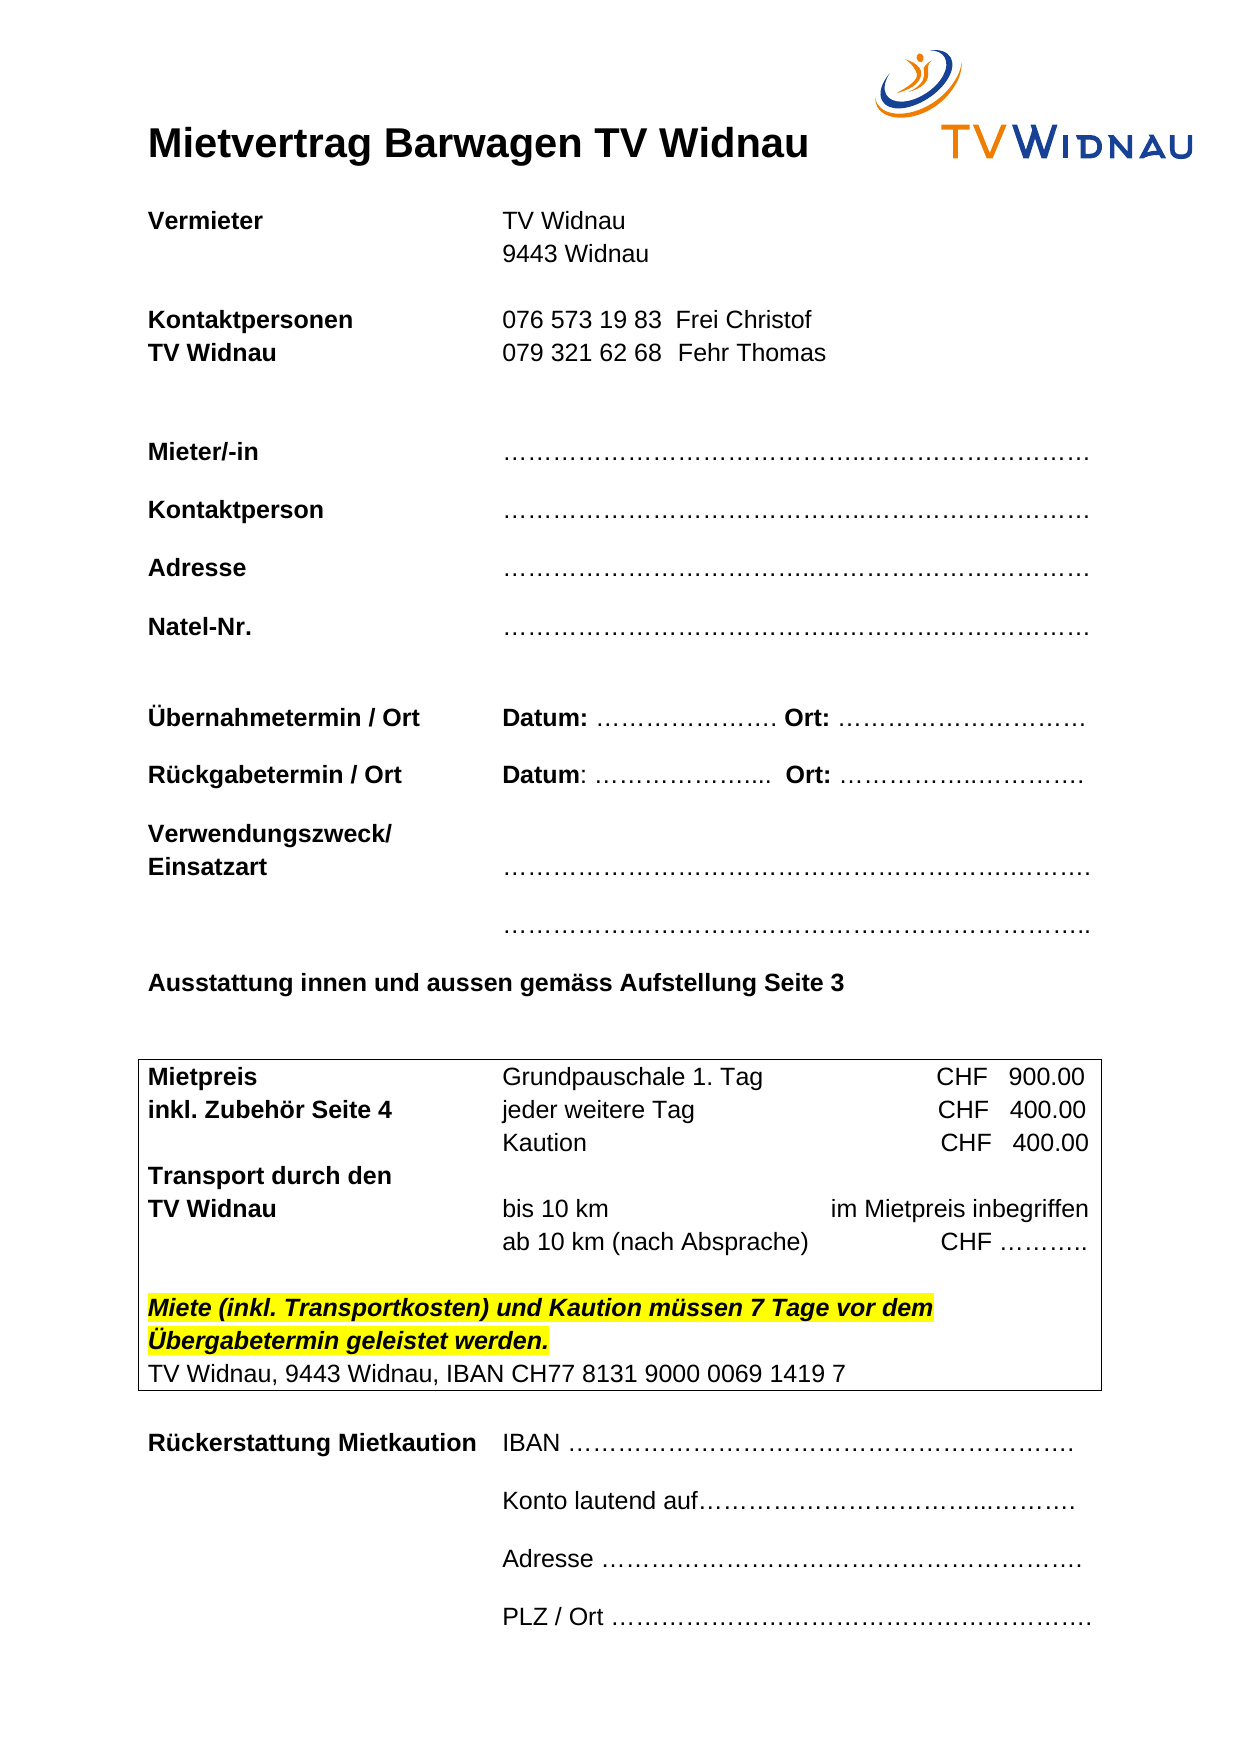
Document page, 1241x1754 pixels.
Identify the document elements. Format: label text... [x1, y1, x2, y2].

text inkl. Zubehör Seite 4 jeder weitere Tag CHF 400.00 [139, 1092, 1101, 1123]
text ab 10 km (nach Absprache) CHF ……….. [139, 1224, 1101, 1256]
text Vermieter TV Widnau [148, 206, 1092, 235]
text PLZ / Ort …………………………………………………. [148, 1602, 1092, 1631]
text Miete (inkl. Transportkosten) und Kaution müssen 7 Tage vor dem Übergabetermin geleistet werden. [139, 1290, 1101, 1355]
text TV Widnau bis 10 km im Mietpreis inbegriffen [139, 1191, 1101, 1223]
text 9443 Widnau [148, 239, 1092, 268]
text Mietpreis Grundpauschale 1. Tag CHF 900.00 [139, 1060, 1101, 1091]
text Ausstattung innen und aussen gemäss Aufstellung Seite 3 [148, 968, 1092, 996]
text Kaution CHF 400.00 [139, 1125, 1101, 1157]
text Einsatzart …………………………………………………….………. [148, 852, 1092, 880]
text Adresse …………………………………………………. [148, 1544, 1092, 1573]
text …………………………………………………………….. [148, 909, 1092, 938]
text Mietvertrag Barwagen TV Widnau [148, 118, 1092, 166]
text Kontaktperson ……………………………………..……………………… [148, 495, 1092, 524]
text Rückgabetermin / Ort Datum: ……………….... Ort: ……………..…………. [148, 761, 1092, 789]
text Natel-Nr. …………………………………..………………………… [148, 611, 1092, 640]
text Adresse ………………………………..…………………………… [148, 553, 1092, 582]
text TV Widnau 079 321 62 68 Fehr Thomas [148, 338, 1092, 367]
text Transport durch den [139, 1158, 1101, 1189]
text Mieter/-in ……………………………………..……………………… [148, 437, 1092, 466]
text Übernahmetermin / Ort Datum: …………………. Ort: ………………………… [148, 702, 1092, 731]
text Rückerstattung Mietkaution IBAN ……………………………………………………. [148, 1428, 1092, 1457]
text Konto lautend auf……………………………...………. [148, 1486, 1092, 1515]
text Verwendungszweck/ [148, 818, 1092, 847]
text TV Widnau, 9443 Widnau, IBAN CH77 8131 9000 0069 1419 7 [139, 1356, 1101, 1390]
text Kontaktpersonen 076 573 19 83 Frei Christof [148, 305, 1092, 334]
